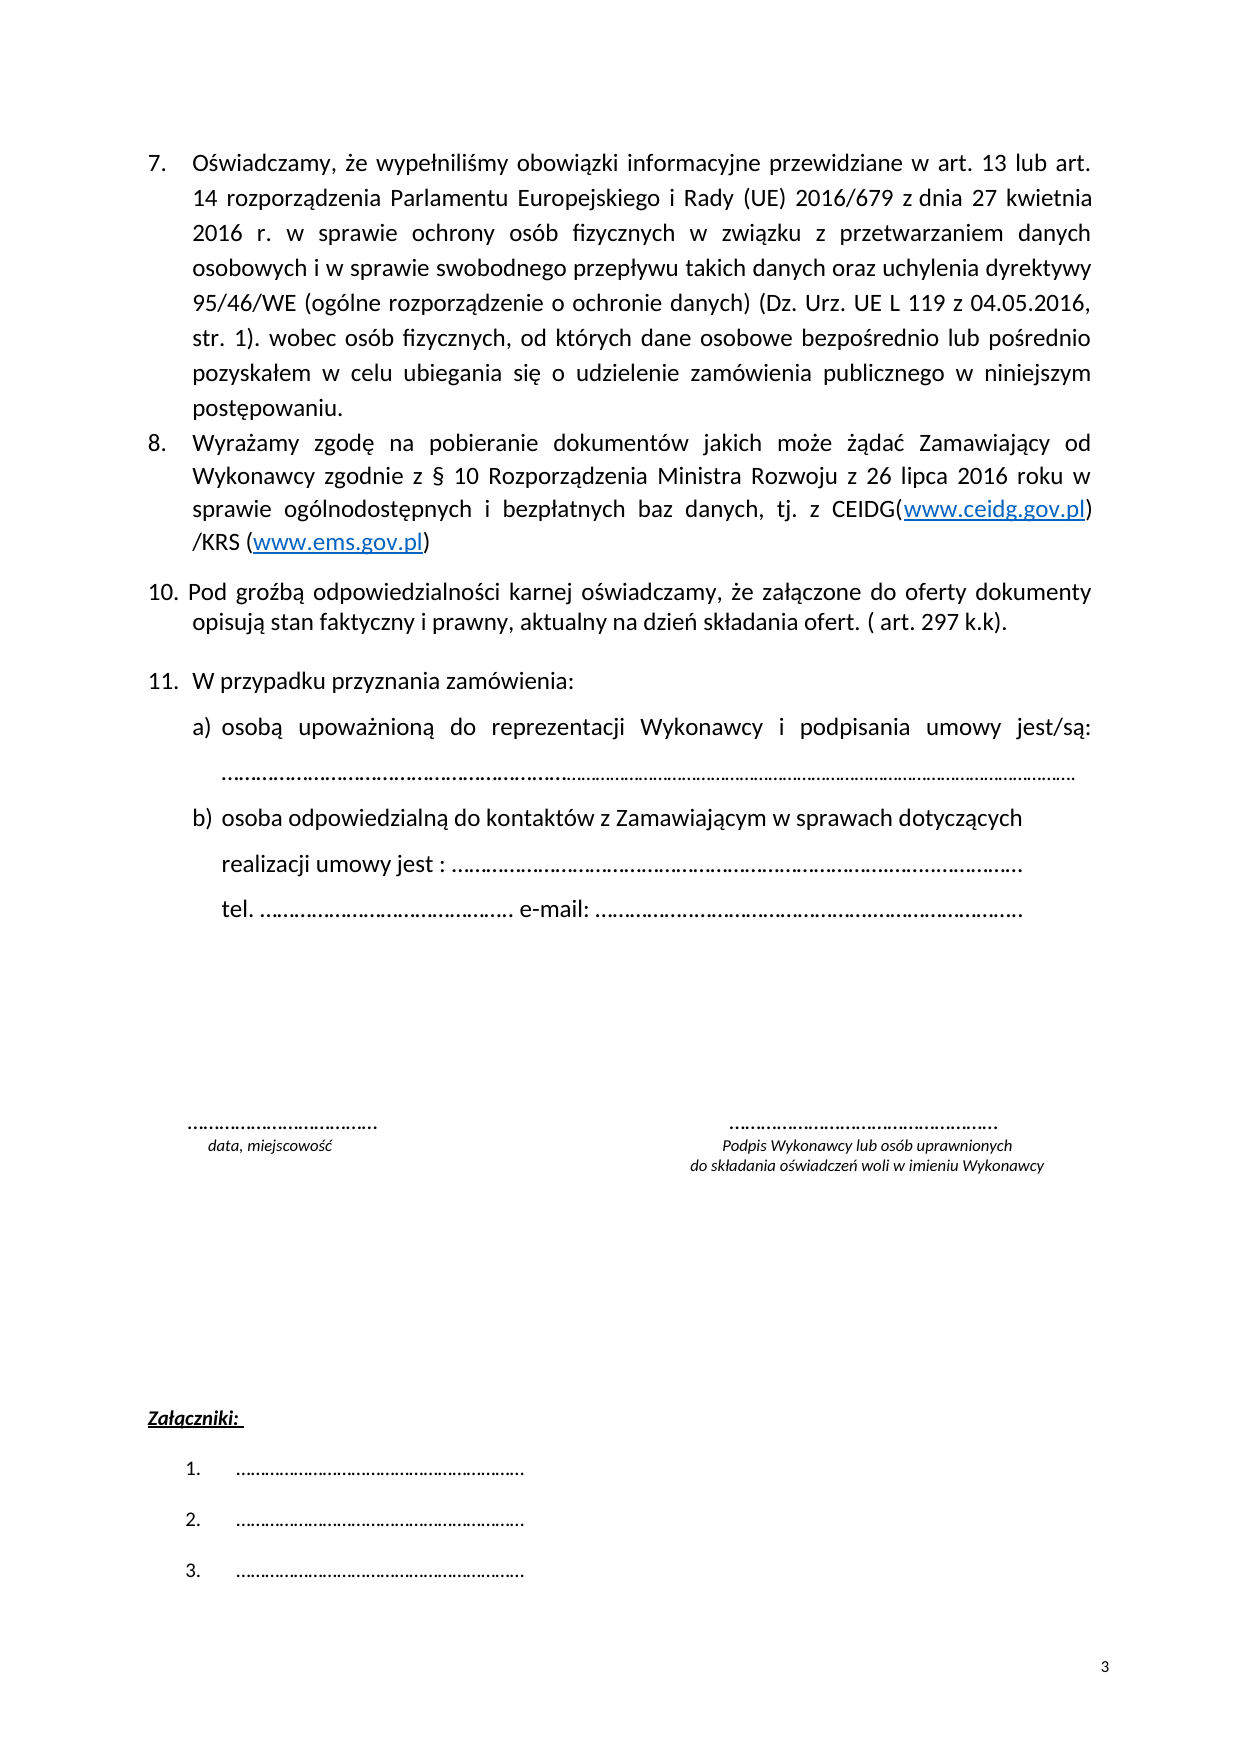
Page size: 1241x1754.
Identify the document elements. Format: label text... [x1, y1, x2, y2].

list Oświadczamy, że wypełniliśmy obowiązki informacyjne przewidziane w art. 13 lub art. 14 rozporządzenia Parlamentu Europejskiego i Rady (UE) 2016/679 z dnia 27 kwietnia 2016 r. w sprawie ochrony osób fizycznych w związku z przetwarzaniem danych osobowych i w sprawie swobodnego przepływu takich danych oraz uchylenia dyrektywy 95/46/WE (ogólne rozporządzenie o ochronie danych) (Dz. Urz. UE L 119 z 04.05.2016, str. 1). wobec osób fizycznych, od których dane osobowe bezpośrednio lub pośrednio pozyskałem w celu ubiegania się o udzielenie zamówienia publicznego w niniejszym postępowaniu. [148, 148, 1093, 423]
list …………………………………………………… [185, 1557, 1093, 1583]
text Załączniki: [148, 1405, 1093, 1430]
list …………………………………………………… [148, 1506, 1093, 1532]
list …………………………………………………… [185, 1456, 1093, 1481]
text data, miejscowość Podpis Wykonawcy lub osób uprawnionych [148, 1135, 1093, 1156]
list osobą upoważnioną do reprezentacji Wykonawcy i podpisania umowy jest/są: …………………………………………………………………………………………………………………………………………………. [192, 711, 1093, 787]
list Wyrażamy zgodę na pobieranie dokumentów jakich może żądać Zamawiający od Wykonawcy zgodnie z § 10 Rozporządzenia Ministra Rozwoju z 26 lipca 2016 roku w sprawie ogólnodostępnych i bezpłatnych baz danych, tj. z CEIDG(www.ceidg.gov.pl) /KRS (www.ems.gov.pl) [148, 428, 1093, 557]
text 10. Pod groźbą odpowiedzialności karnej oświadczamy, że załączone do oferty dokumenty opisują stan faktyczny i prawny, aktualny na dzień składania ofert. ( art. 297 k.k). [148, 576, 1093, 637]
text do składania oświadczeń woli w imieniu Wykonawcy [148, 1156, 1093, 1176]
list osoba odpowiedzialną do kontaktów z Zamawiającym w sprawach dotyczących realizacji umowy jest : ………………………………………………………………….……..…………… tel. …………………………………….. e-mail: ……………..………………………….…………………….. [192, 802, 1093, 924]
text ……………………………… …………………………………………… [177, 1107, 1093, 1135]
list W przypadku przyznania zamówienia: [148, 665, 1093, 696]
